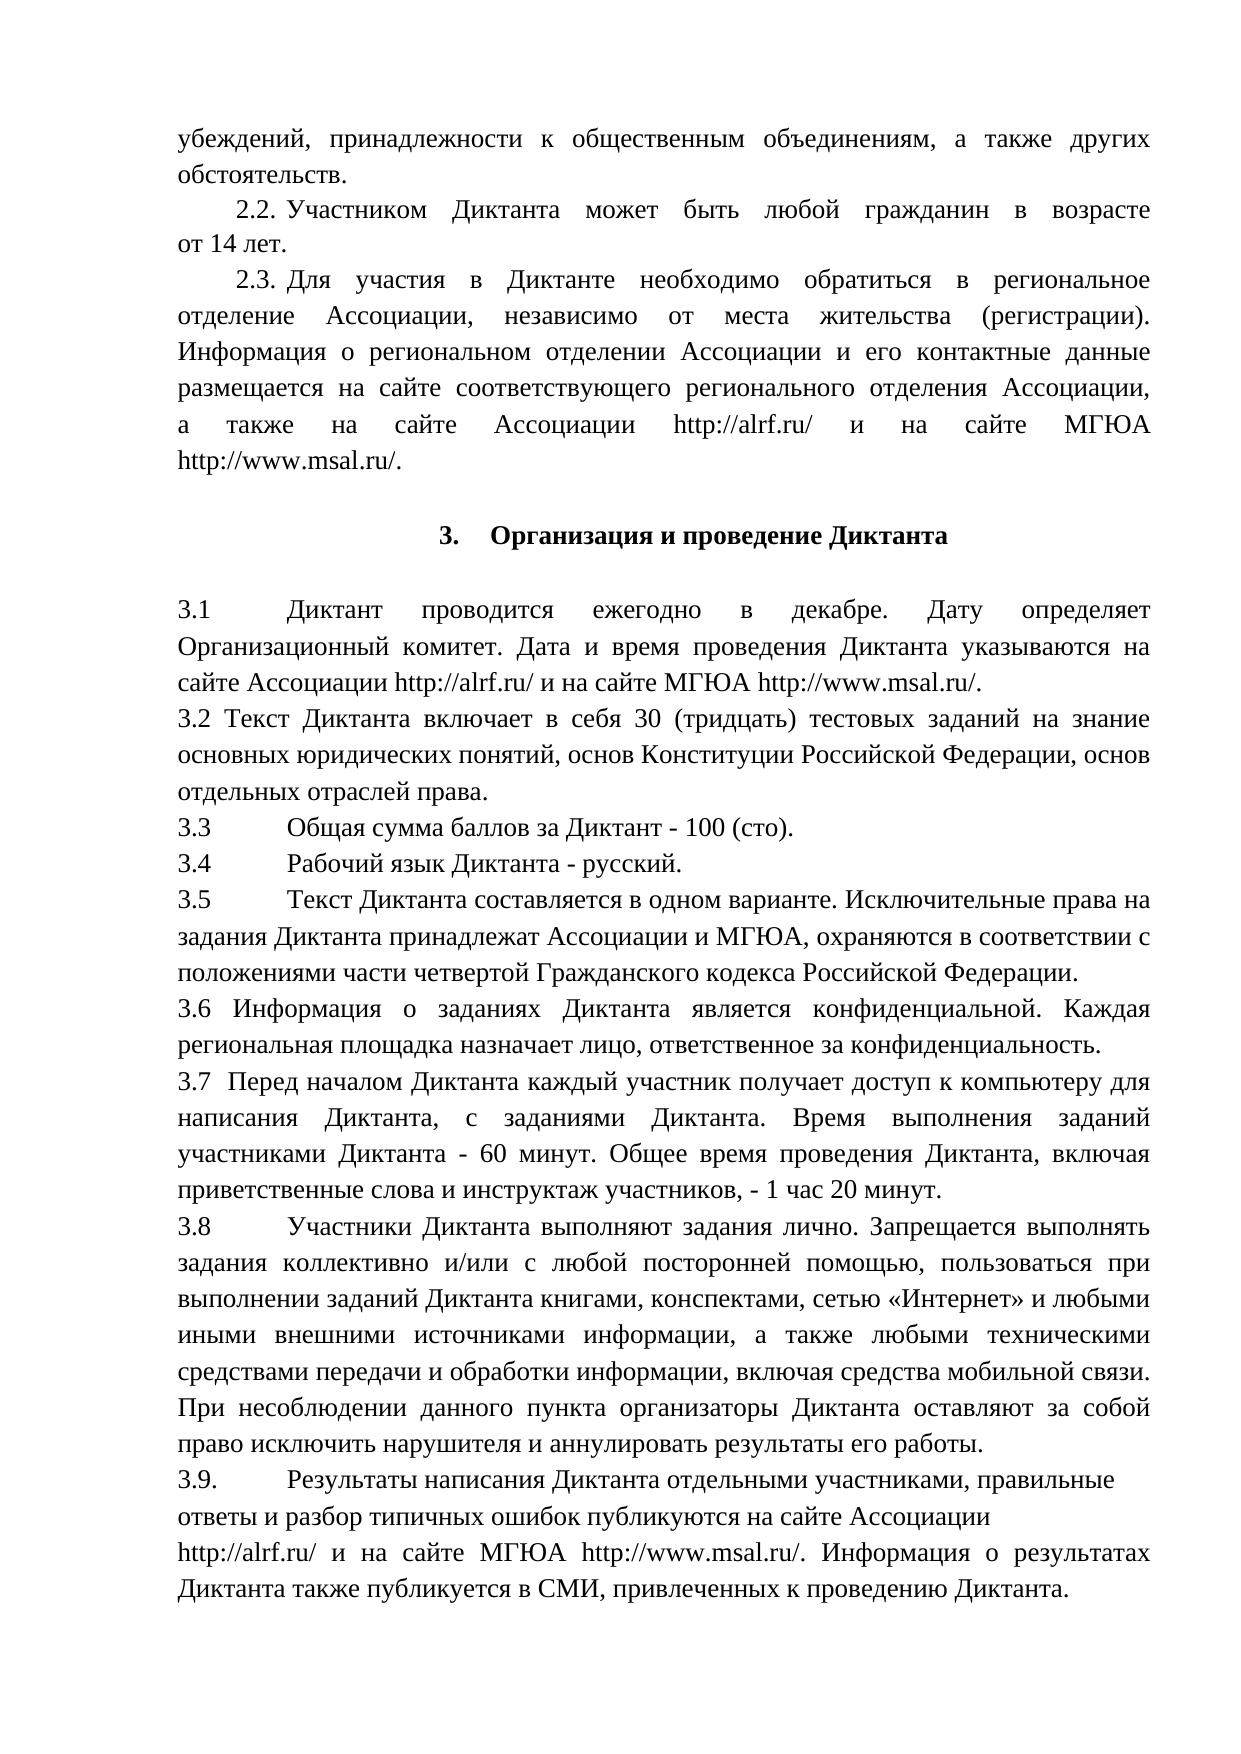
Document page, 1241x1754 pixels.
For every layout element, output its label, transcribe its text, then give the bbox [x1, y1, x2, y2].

text 3.6 Информация о заданиях Диктанта является конфиденциальной. Каждая региональная площадка назначает лицо, ответственное за конфиденциальность. [177, 989, 1152, 1061]
list Для участия в Диктанте необходимо обратиться в региональное отделение Ассоциации, независимо от места жительства (регистрации). Информация о региональном отделении Ассоциации и его контактные данные размещается на сайте соответствующего регионального отделения Ассоциации, а также на сайте Ассоциации http://alrf.ru/ и на сайте МГЮА http://www.msal.ru/. [177, 259, 1152, 477]
list Участником Диктанта может быть любой гражданин в возрасте от 14 лет. [177, 191, 1152, 259]
text ответы и разбор типичных ошибок публикуются на сайте Ассоциации [177, 1496, 1152, 1532]
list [177, 118, 1152, 191]
text 3.1 Диктант проводится ежегодно в декабре. Дату определяет Организационный комитет. Дата и время проведения Диктанта указываются на сайте Ассоциации http://alrf.ru/ и на сайте МГЮА http://www.msal.ru/. [177, 590, 1152, 699]
text 3.5 Текст Диктанта составляется в одном варианте. Исключительные права на задания Диктанта принадлежат Ассоциации и МГЮА, охраняются в соответствии с положениями части четвертой Гражданского кодекса Российской Федерации. [177, 880, 1152, 989]
text 3. Организация и проведение Диктанта [236, 515, 1152, 551]
text 3.8 Участники Диктанта выполняют задания лично. Запрещается выполнять задания коллективно и/или с любой посторонней помощью, пользоваться при выполнении заданий Диктанта книгами, конспектами, сетью «Интернет» и любыми иными внешними источниками информации, а также любыми техническими средствами передачи и обработки информации, включая средства мобильной связи. При несоблюдении данного пункта организаторы Диктанта оставляют за собой право исключить нарушителя и аннулировать результаты его работы. [177, 1206, 1152, 1460]
text 3.7 Перед началом Диктанта каждый участник получает доступ к компьютеру для написания Диктанта, с заданиями Диктанта. Время выполнения заданий участниками Диктанта - 60 минут. Общее время проведения Диктанта, включая приветственные слова и инструктаж участников, - 1 час 20 минут. [177, 1061, 1152, 1206]
text 3.4 Рабочий язык Диктанта - русский. [177, 844, 1152, 880]
text 3.2 Текст Диктанта включает в себя 30 (тридцать) тестовых заданий на знание основных юридических понятий, основ Конституции Российской Федерации, основ отдельных отраслей права. [177, 699, 1152, 807]
text http://alrf.ru/ и на сайте МГЮА http://www.msal.ru/. Информация о результатах Диктанта также публикуется в СМИ, привлеченных к проведению Диктанта. [177, 1532, 1152, 1605]
text 3.9. Результаты написания Диктанта отдельными участниками, правильные [177, 1460, 1152, 1496]
text 3.3 Общая сумма баллов за Диктант - 100 (сто). [177, 807, 1152, 844]
